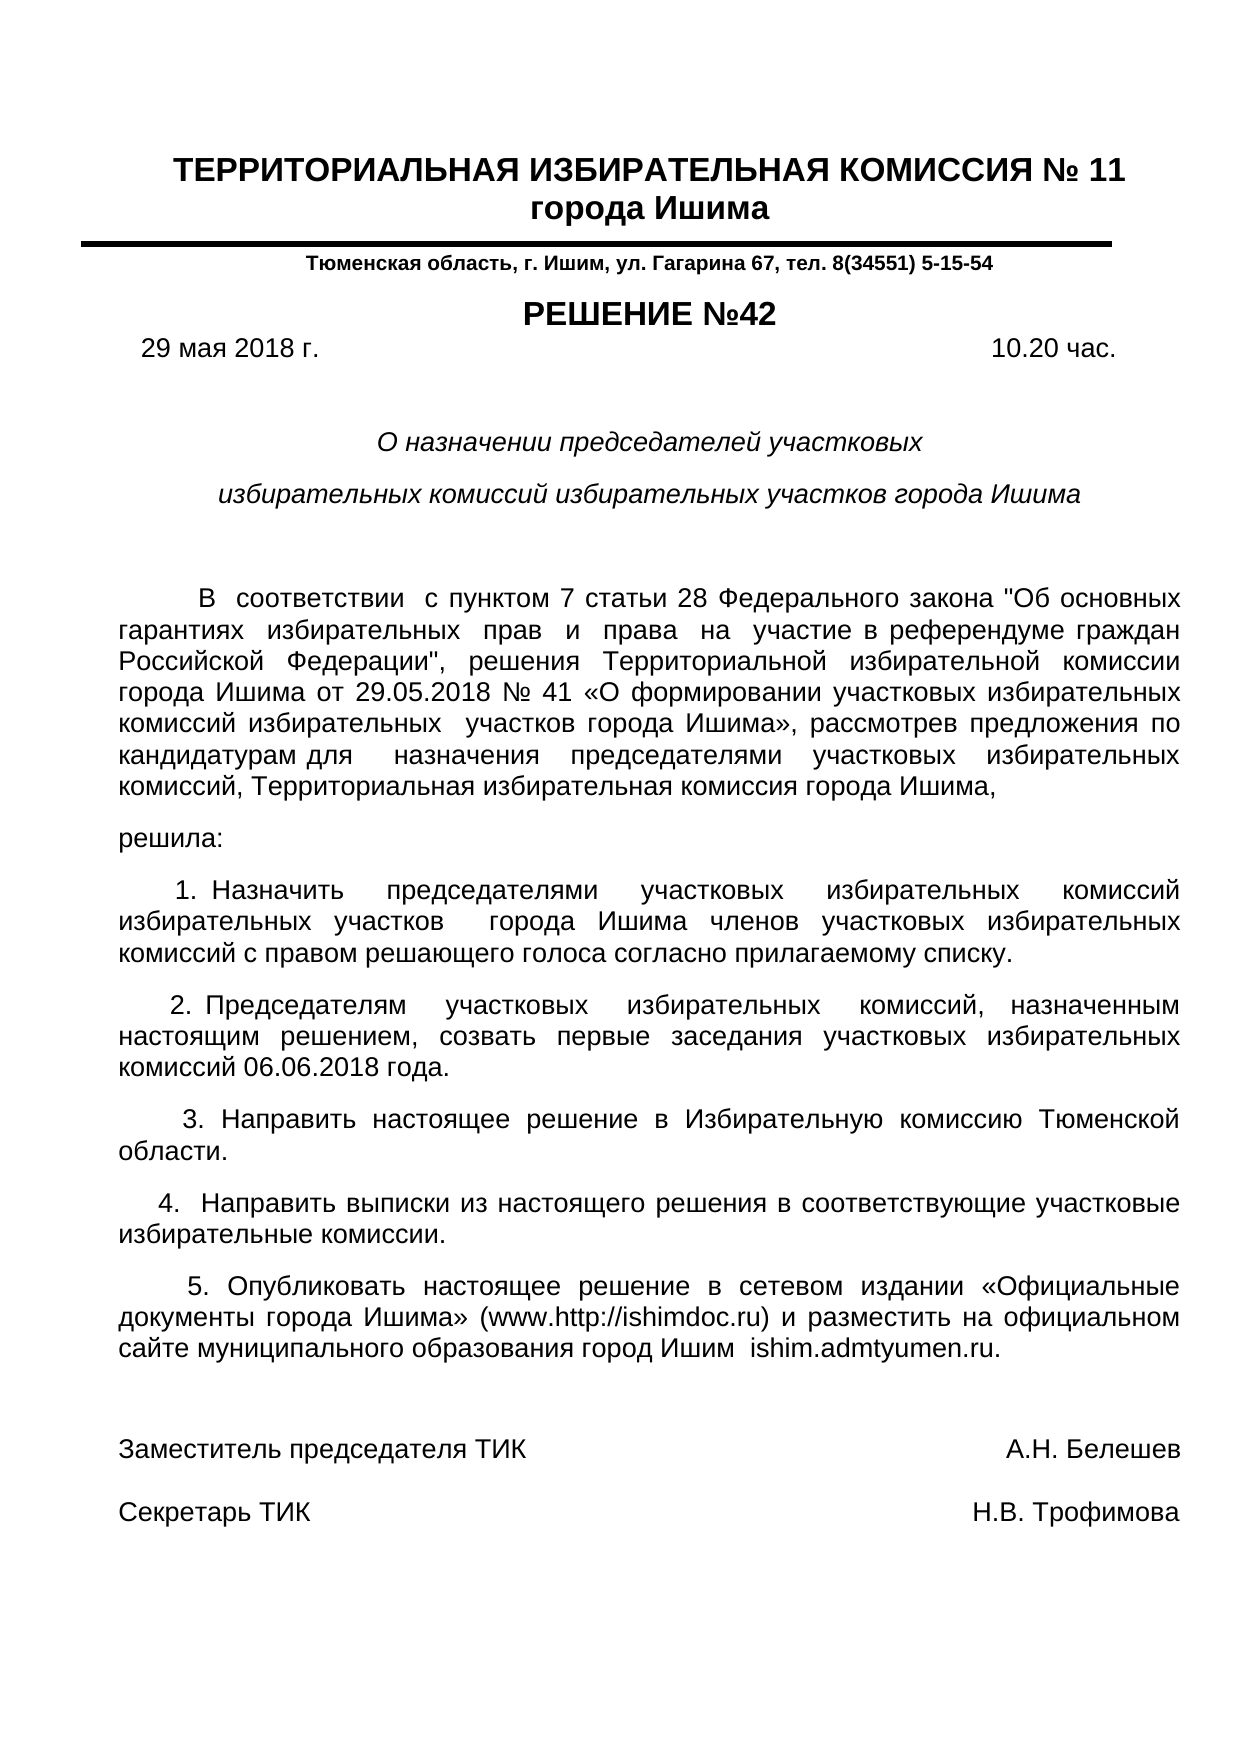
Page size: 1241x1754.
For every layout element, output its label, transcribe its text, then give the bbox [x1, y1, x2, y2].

text 29 мая 2018 г. 10.20 час. [118, 332, 1181, 364]
text избирательных комиссий избирательных участков города Ишима [118, 478, 1181, 509]
text Секретарь ТИК Н.В. Трофимова [118, 1496, 1181, 1527]
text О назначении председателей участковых [118, 426, 1181, 457]
text РЕШЕНИЕ №42 [118, 294, 1181, 332]
text 5. Опубликовать настоящее решение в сетевом издании «Официальные документы города Ишима» (www.http://ishimdoc.ru) и разместить на официальном сайте муниципального образования город Ишим ishim.admtyumen.ru. [118, 1270, 1181, 1364]
text Тюменская область, г. Ишим, ул. Гагарина 67, тел. 8(34551) 5-15-54 [118, 251, 1181, 275]
text 4. Направить выписки из настоящего решения в соответствующие участковые избирательные комиссии. [118, 1187, 1181, 1249]
text города Ишима [118, 188, 1181, 227]
text В соответствии с пунктом 7 статьи 28 Федерального закона "Об основных гарантиях избирательных прав и права на участие в референдуме граждан Российской Федерации", решения Территориальной избирательной комиссии города Ишима от 29.05.2018 № 41 «О формировании участковых избирательных комиссий избирательных участков города Ишима», рассмотрев предложения по кандидатурам для назначения председателями участковых избирательных комиссий, Территориальная избирательная комиссия города Ишима, [118, 582, 1181, 801]
text Заместитель председателя ТИК А.Н. Белешев [118, 1433, 1181, 1464]
text 2. Председателям участковых избирательных комиссий, назначенным настоящим решением, созвать первые заседания участковых избирательных комиссий 06.06.2018 года. [118, 989, 1181, 1082]
text 3. Направить настоящее решение в Избирательную комиссию Тюменской области. [118, 1103, 1181, 1166]
text решила: [118, 822, 1181, 853]
text ТЕРРИТОРИАЛЬНАЯ ИЗБИРАТЕЛЬНАЯ КОМИССИЯ № 11 [118, 150, 1181, 188]
text 1. Назначить председателями участковых избирательных комиссий избирательных участков города Ишима членов участковых избирательных комиссий с правом решающего голоса согласно прилагаемому списку. [118, 874, 1181, 968]
